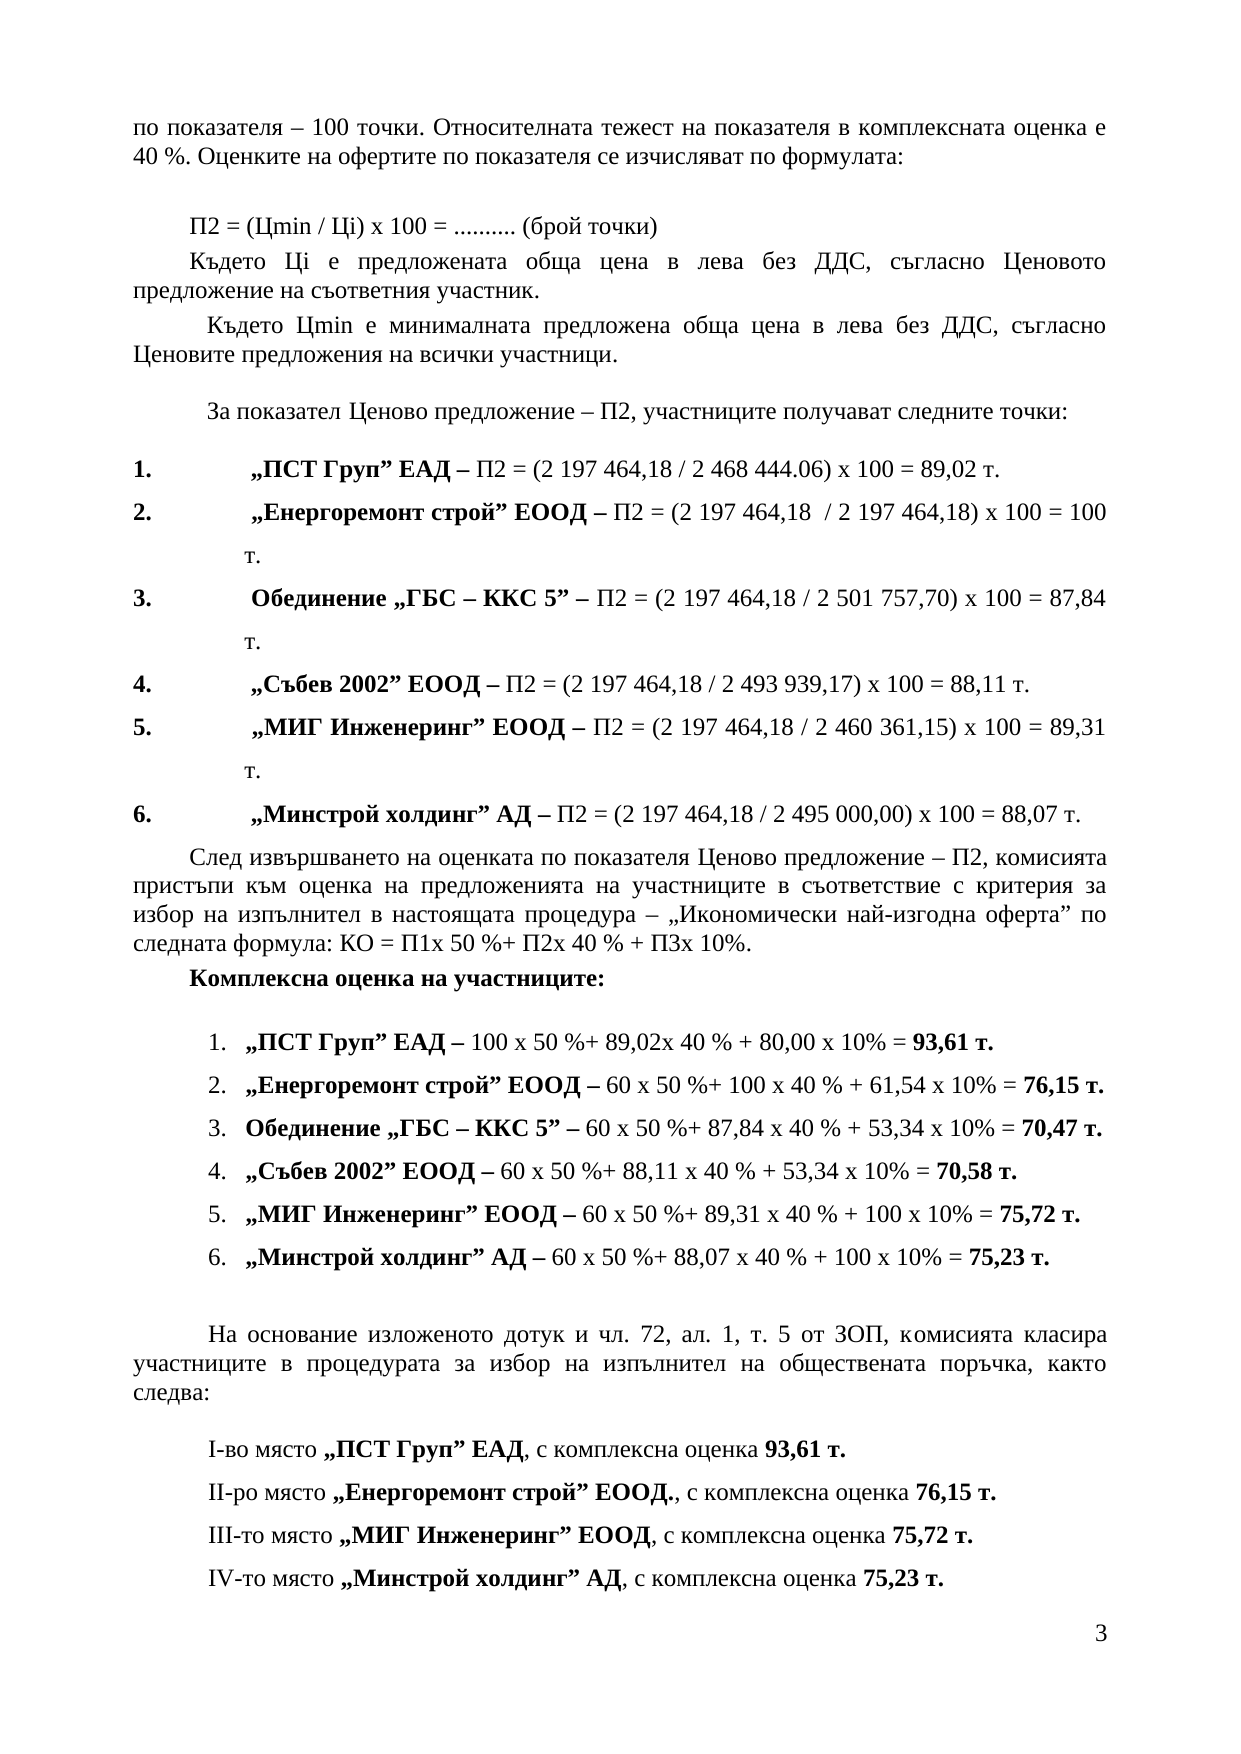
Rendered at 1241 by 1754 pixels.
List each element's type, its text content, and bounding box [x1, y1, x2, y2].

list Обединение „ГБС – ККС 5” – П2 = (2 197 464,18 / 2 501 757,70) х 100 = 87,84 т. [133, 583, 1107, 655]
text ІV-то място „Минстрой холдинг” АД, с комплексна оценка 75,23 т. [133, 1563, 1107, 1592]
list „МИГ Инженеринг” ЕООД – П2 = (2 197 464,18 / 2 460 361,15) х 100 = 89,31 т. [133, 712, 1107, 784]
list „Събев 2002” ЕООД – 60 х 50 %+ 88,11 х 40 % + 53,34 х 10% = 70,58 т. [208, 1156, 1107, 1185]
list „МИГ Инженеринг” ЕООД – 60 х 50 %+ 89,31 х 40 % + 100 х 10% = 75,72 т. [208, 1199, 1107, 1228]
list „Минстрой холдинг” АД – 60 х 50 %+ 88,07 х 40 % + 100 х 10% = 75,23 т. [208, 1242, 1107, 1271]
text Комплексна оценка на участниците: [133, 963, 1107, 992]
list „Събев 2002” ЕООД – П2 = (2 197 464,18 / 2 493 939,17) х 100 = 88,11 т. [133, 669, 1107, 698]
text І-во място „ПСТ Груп” ЕАД, с комплексна оценка 93,61 т. [133, 1434, 1107, 1463]
text П2 = (Цmin / Цi) х 100 = .......... (брой точки) [133, 211, 1108, 240]
list „ПСТ Груп” ЕАД – 100 х 50 %+ 89,02х 40 % + 80,00 х 10% = 93,61 т. [208, 1027, 1107, 1056]
text За показател Ценово предложение – П2, участниците получават следните точки: [133, 396, 1107, 425]
text ІІ-ро място „Енергоремонт строй” ЕООД., с комплексна оценка 76,15 т. [133, 1477, 1107, 1506]
text На основание изложеното дотук и чл. 72, ал. 1, т. 5 от ЗОП, комисията класира участниците в процедурата за избор на изпълнител на обществената поръчка, както следва: [133, 1319, 1107, 1405]
list „Енергоремонт строй” ЕООД – 60 х 50 %+ 100 х 40 % + 61,54 х 10% = 76,15 т. [208, 1070, 1107, 1099]
list „ПСТ Груп” ЕАД – П2 = (2 197 464,18 / 2 468 444.06) х 100 = 89,02 т. [133, 454, 1107, 482]
text След извършването на оценката по показателя Ценово предложение – П2, комисията пристъпи към оценка на предложенията на участниците в съответствие с критерия за избор на изпълнител в настоящата процедура – „Икономически най-изгодна оферта” по следната формула: КО = П1х 50 %+ П2х 40 % + П3х 10%. [133, 842, 1107, 957]
text Където Цmin е минималната предложена обща цена в лева без ДДС, съгласно Ценовите предложения на всички участници. [133, 310, 1107, 367]
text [133, 112, 1107, 170]
text ІІІ-то място „МИГ Инженеринг” ЕООД, с комплексна оценка 75,72 т. [133, 1520, 1107, 1549]
list Обединение „ГБС – ККС 5” – 60 х 50 %+ 87,84 х 40 % + 53,34 х 10% = 70,47 т. [208, 1113, 1107, 1142]
list „Минстрой холдинг” АД – П2 = (2 197 464,18 / 2 495 000,00) х 100 = 88,07 т. [133, 799, 1107, 827]
text Където Цi е предложената обща цена в лева без ДДС, съгласно Ценовото предложение на съответния участник. [133, 246, 1108, 304]
list „Енергоремонт строй” ЕООД – П2 = (2 197 464,18 / 2 197 464,18) х 100 = 100 т. [133, 497, 1107, 569]
